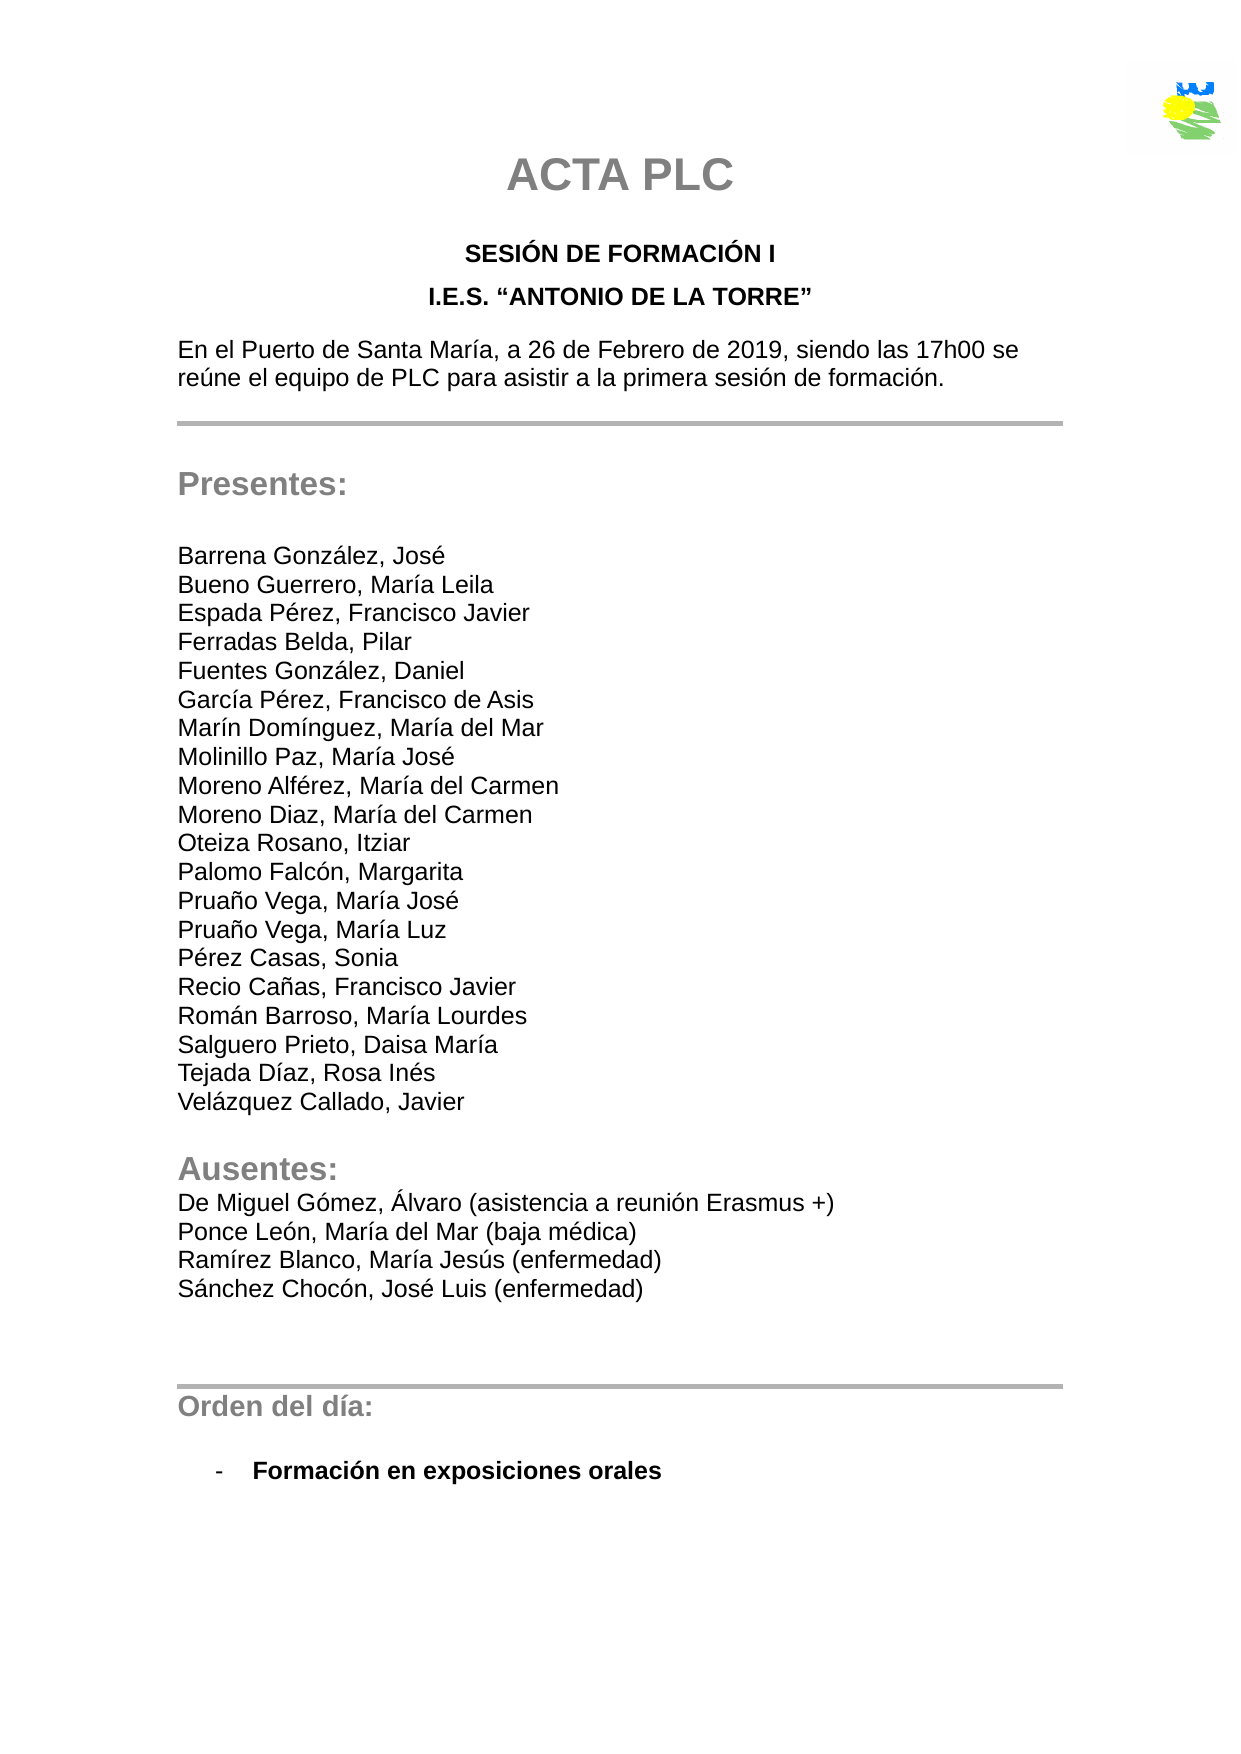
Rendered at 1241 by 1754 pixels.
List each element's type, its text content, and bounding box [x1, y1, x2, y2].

text Orden del día: [177, 1389, 1063, 1423]
text García Pérez, Francisco de Asis [177, 685, 1063, 713]
text Sánchez Chocón, José Luis (enfermedad) [177, 1274, 1063, 1303]
text Palomo Falcón, Margarita [177, 857, 1063, 886]
text Velázquez Callado, Javier [177, 1087, 1063, 1116]
text Bueno Guerrero, María Leila [177, 570, 1063, 598]
text Pruaño Vega, María Luz [177, 915, 1063, 943]
text Oteiza Rosano, Itziar [177, 828, 1063, 857]
text Ferradas Belda, Pilar [177, 627, 1063, 656]
text ACTA PLC [177, 148, 1063, 200]
text Presentes: [177, 464, 1063, 502]
text Pruaño Vega, María José [177, 886, 1063, 915]
text Ausentes: [177, 1149, 1063, 1188]
text Salguero Prieto, Daisa María [177, 1030, 1063, 1058]
text I.E.S. “ANTONIO DE LA TORRE” [177, 282, 1063, 311]
text Recio Cañas, Francisco Javier [177, 972, 1063, 1001]
text De Miguel Gómez, Álvaro (asistencia a reunión Erasmus +) [177, 1188, 1063, 1217]
text Román Barroso, María Lourdes [177, 1001, 1063, 1030]
text Marín Domínguez, María del Mar [177, 713, 1063, 742]
text Tejada Díaz, Rosa Inés [177, 1058, 1063, 1087]
text Ramírez Blanco, María Jesús (enfermedad) [177, 1245, 1063, 1274]
text SESIÓN DE FORMACIÓN I [177, 239, 1063, 267]
text En el Puerto de Santa María, a 26 de Febrero de 2019, siendo las 17h00 se reúne el equipo de PLC para asistir a la primera sesión de formación. [177, 334, 1063, 392]
text Moreno Diaz, María del Carmen [177, 800, 1063, 828]
text Moreno Alférez, María del Carmen [177, 771, 1063, 800]
text Fuentes González, Daniel [177, 656, 1063, 685]
text Molinillo Paz, María José [177, 742, 1063, 771]
text Ponce León, María del Mar (baja médica) [177, 1217, 1063, 1245]
list Formación en exposiciones orales [215, 1456, 1063, 1485]
text Espada Pérez, Francisco Javier [177, 598, 1063, 627]
text Pérez Casas, Sonia [177, 943, 1063, 972]
picture [1126, 60, 1236, 155]
text Barrena González, José [177, 541, 1063, 570]
